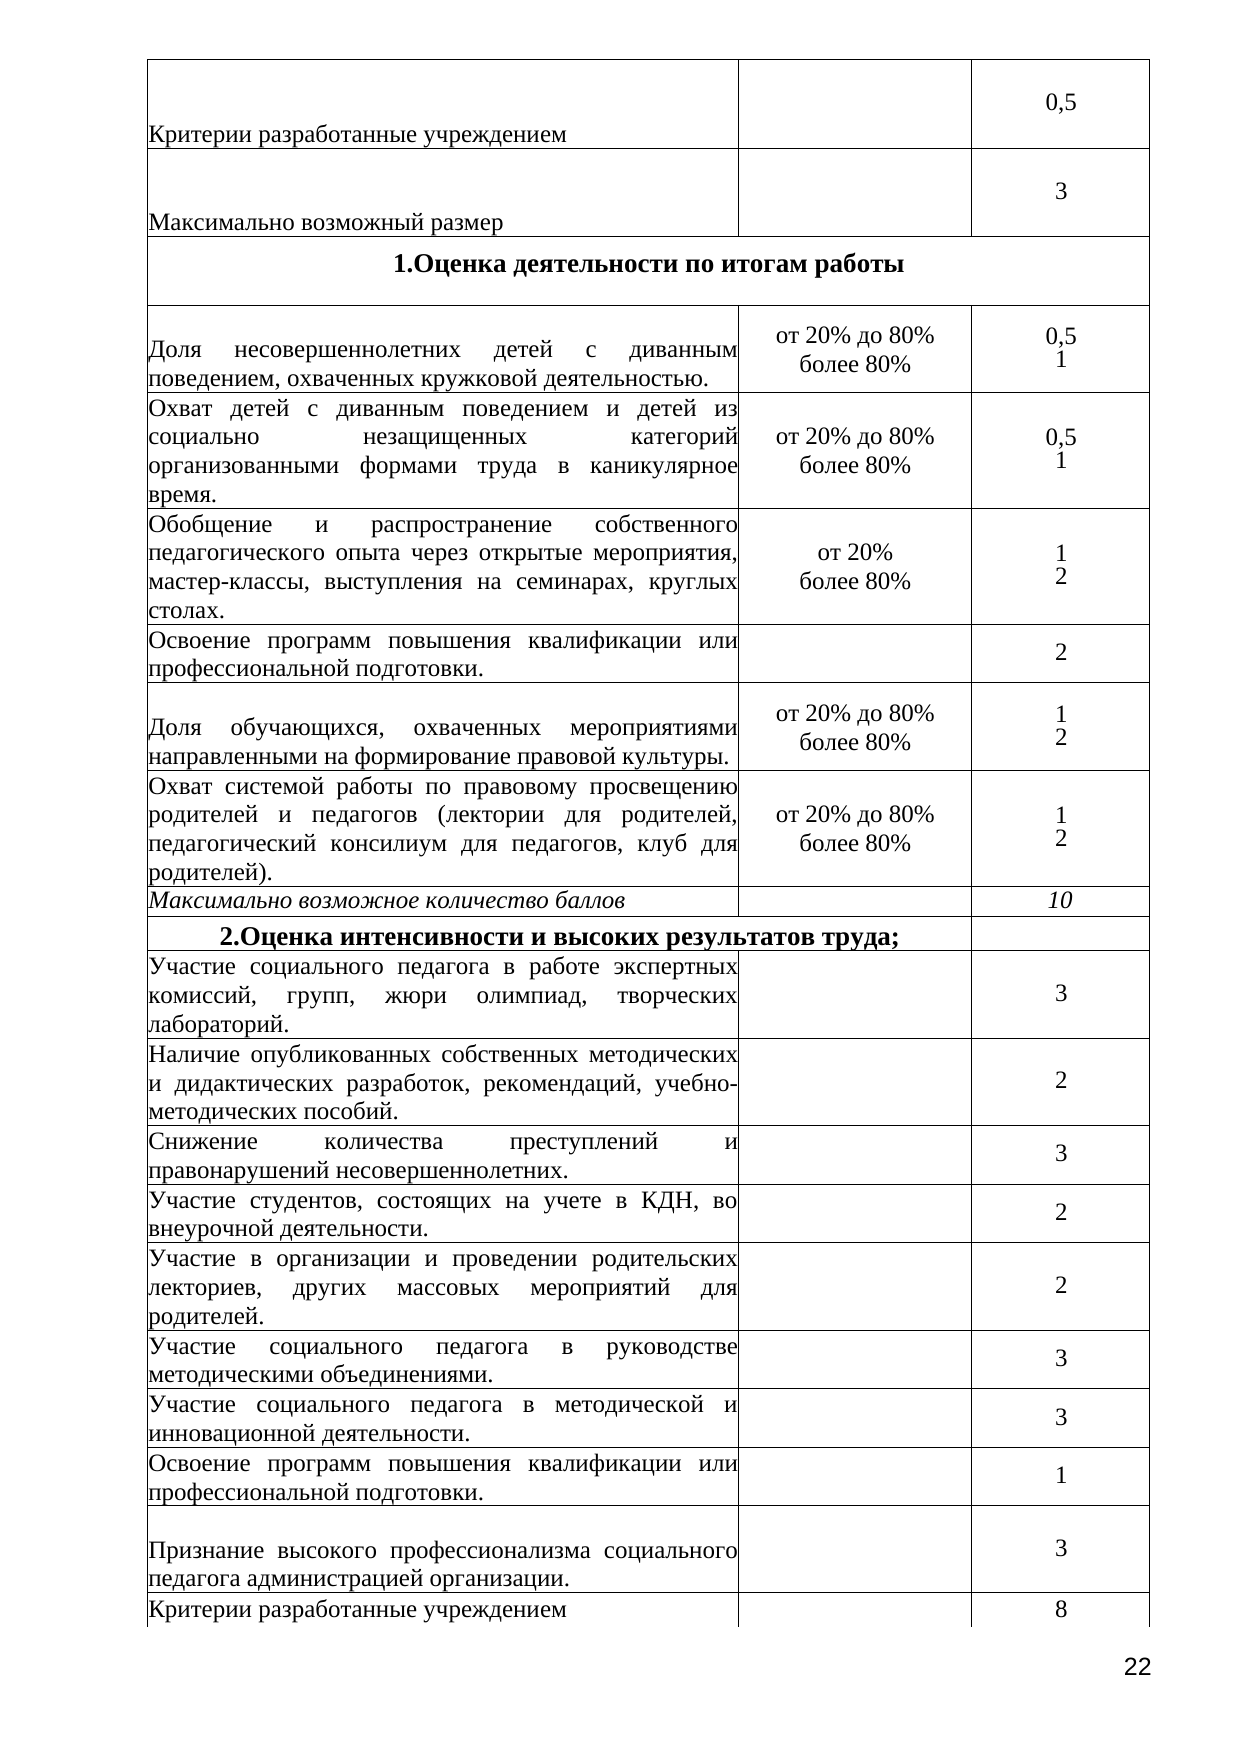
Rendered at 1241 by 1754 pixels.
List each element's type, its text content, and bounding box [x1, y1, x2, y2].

table_cell 1 2 [972, 771, 1149, 886]
table_cell 3 [972, 1389, 1149, 1447]
table_cell Обобщение и распространение собственного педагогического опыта через открытые мероприятия, мастер-классы, выступления на семинарах, круглых столах. [148, 509, 738, 624]
table_cell [739, 1185, 971, 1242]
table_cell Освоение программ повышения квалификации или профессиональной подготовки. [148, 625, 738, 682]
table_cell 3 [972, 149, 1149, 236]
table_cell от 20% до 80% более 80% [739, 683, 971, 770]
table_cell 0,5 1 [972, 393, 1149, 508]
table_cell Участие студентов, состоящих на учете в КДН, во внеурочной деятельности. [148, 1185, 738, 1242]
table_cell Участие в организации и проведении родительских лекториев, других массовых мероприятий для родителей. [148, 1243, 738, 1330]
table_cell Участие социального педагога в методической и инновационной деятельности. [148, 1389, 738, 1447]
table_cell [739, 1331, 971, 1388]
table_cell от 20% до 80% более 80% [739, 393, 971, 508]
table_cell Участие социального педагога в работе экспертных комиссий, групп, жюри олимпиад, творческих лабораторий. [148, 951, 738, 1038]
table_cell [739, 625, 971, 682]
table_cell [739, 60, 971, 148]
table_cell [739, 1039, 971, 1125]
table_cell 3 [972, 1506, 1149, 1592]
table_cell Критерии разработанные учреждением [148, 60, 738, 148]
table_cell Максимально возможное количество баллов [148, 887, 738, 916]
table_cell от 20% до 80% более 80% [739, 306, 971, 392]
table_cell 1.Оценка деятельности по итогам работы [148, 237, 1149, 305]
table_cell 2 [972, 1039, 1149, 1125]
table_cell 2.Оценка интенсивности и высоких результатов труда; [148, 917, 971, 950]
table_cell 3 [972, 951, 1149, 1038]
table_cell от 20% более 80% [739, 509, 971, 624]
table_cell Снижение количества преступлений и правонарушений несовершеннолетних. [148, 1126, 738, 1184]
table_cell 3 [972, 1331, 1149, 1388]
table_cell Доля обучающихся, охваченных мероприятиями направленными на формирование правовой культуры. [148, 683, 738, 770]
table_cell [739, 1448, 971, 1505]
table_cell [739, 149, 971, 236]
table_cell Участие социального педагога в руководстве методическими объединениями. [148, 1331, 738, 1388]
table_cell 10 [972, 887, 1149, 916]
table_cell 1 [972, 1448, 1149, 1505]
table_cell Признание высокого профессионализма социального педагога администрацией организации. [148, 1506, 738, 1592]
table_cell 1 2 [972, 509, 1149, 624]
table_cell 3 [972, 1126, 1149, 1184]
table_cell [739, 887, 971, 916]
table_cell Освоение программ повышения квалификации или профессиональной подготовки. [148, 1448, 738, 1505]
table_cell Наличие опубликованных собственных методических и дидактических разработок, рекомендаций, учебно-методических пособий. [148, 1039, 738, 1125]
table_cell Максимально возможный размер [148, 149, 738, 236]
table_cell [739, 1126, 971, 1184]
table_cell 0,5 [972, 60, 1149, 148]
table_cell [739, 951, 971, 1038]
table_cell [739, 1506, 971, 1592]
table_cell Критерии разработанные учреждением [148, 1593, 738, 1627]
table_cell 1 2 [972, 683, 1149, 770]
table_cell 0,5 1 [972, 306, 1149, 392]
table_cell [739, 1593, 971, 1627]
table_cell Охват детей с диванным поведением и детей из социально незащищенных категорий организованными формами труда в каникулярное время. [148, 393, 738, 508]
table_cell [972, 917, 1149, 950]
table_cell от 20% до 80% более 80% [739, 771, 971, 886]
table_cell 2 [972, 1185, 1149, 1242]
table_cell 8 [972, 1593, 1149, 1627]
table_cell 2 [972, 625, 1149, 682]
table_cell [739, 1243, 971, 1330]
table_cell 2 [972, 1243, 1149, 1330]
table_cell [739, 1389, 971, 1447]
table_cell Доля несовершеннолетних детей с диванным поведением, охваченных кружковой деятельностью. [148, 306, 738, 392]
table_cell Охват системой работы по правовому просвещению родителей и педагогов (лектории для родителей, педагогический консилиум для педагогов, клуб для родителей). [148, 771, 738, 886]
